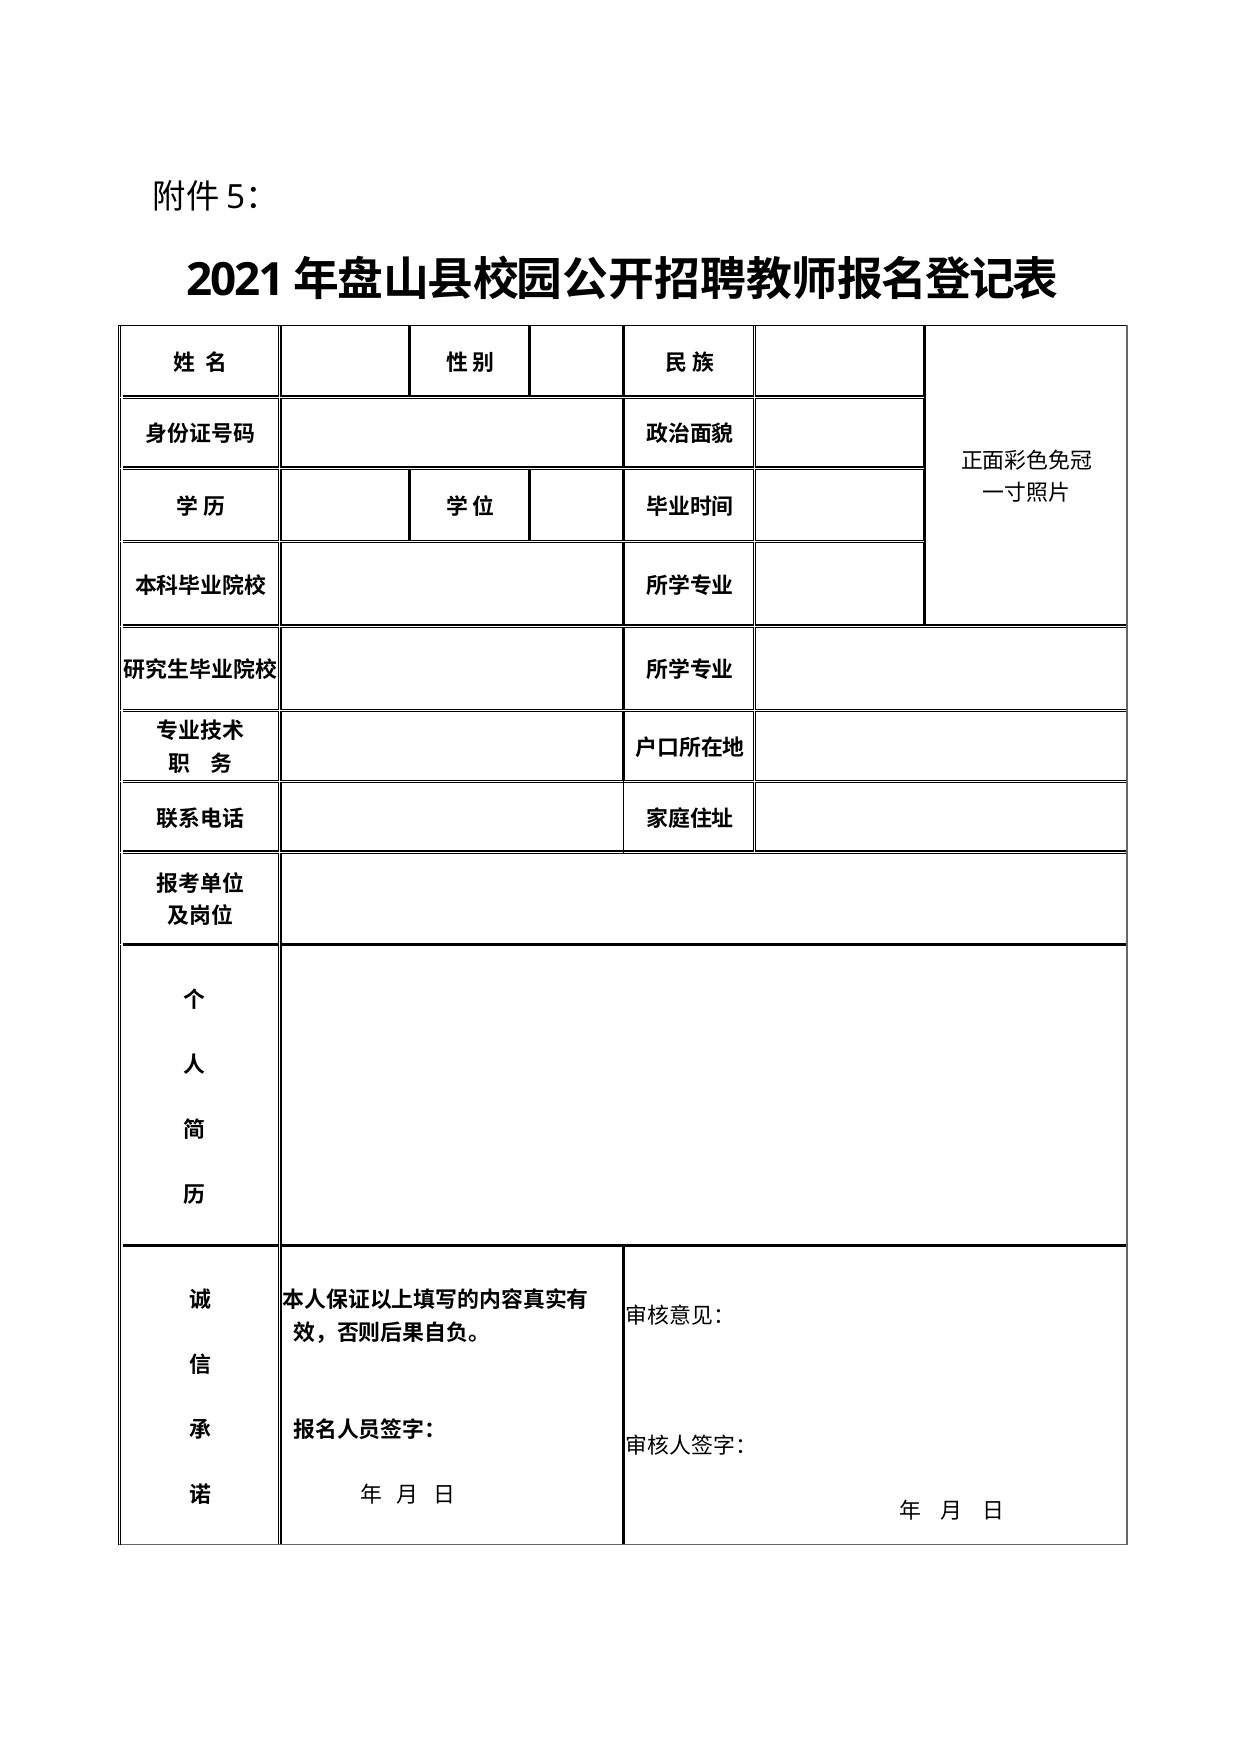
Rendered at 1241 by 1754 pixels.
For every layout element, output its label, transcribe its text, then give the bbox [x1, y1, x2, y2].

table_cell 所学专业 [625, 543, 753, 624]
table_cell [756, 628, 1126, 709]
table_cell [756, 543, 923, 624]
table_cell [282, 628, 622, 709]
table_cell 政治面貌 [625, 399, 753, 466]
table_cell 家庭住址 [624, 783, 753, 850]
table_cell [282, 854, 1126, 943]
table_cell 诚 信 承 诺 [121, 1244, 278, 1544]
table_cell [282, 543, 622, 624]
table_cell 个 人 简 历 [119, 943, 278, 1244]
table_cell 研究生毕业院校 [121, 624, 278, 709]
table_cell [282, 783, 623, 850]
table_cell [282, 712, 622, 779]
table_cell [282, 399, 622, 466]
table_cell [756, 470, 923, 540]
table_cell 身份证号码 [121, 395, 278, 466]
table_cell 报考单位 及岗位 [121, 850, 278, 943]
table_cell [282, 946, 1126, 1244]
table_cell 学 历 [121, 466, 278, 540]
text 2021年盘山县校园公开招聘教师报名登记表 [152, 227, 1094, 324]
table_cell 毕业时间 [625, 470, 753, 540]
table_cell [531, 470, 622, 540]
table_cell 学 位 [411, 470, 528, 540]
table_header 民 族 [625, 326, 753, 395]
table_cell [756, 712, 1126, 779]
table_cell 本人保证以上填写的内容真实有效，否则后果自负。 报名人员签字： 年 月 日 [282, 1247, 622, 1544]
table_cell [282, 470, 408, 540]
table_header [282, 326, 408, 395]
table_header [756, 326, 923, 395]
table_cell 所学专业 [625, 628, 753, 709]
text 附件5： [152, 162, 1094, 227]
table_header 正面彩色免冠 一寸照片 [926, 326, 1126, 624]
table_cell 专业技术 职 务 [119, 709, 280, 779]
table_cell 户口所在地 [625, 712, 753, 779]
table_header [531, 326, 622, 395]
table_header 姓 名 [121, 326, 278, 395]
table_cell 联系电话 [121, 780, 278, 850]
table_cell 审核意见： 审核人签字： 年 月 日 [625, 1247, 1126, 1544]
table_cell [756, 783, 1126, 850]
table_header 性 别 [411, 326, 528, 395]
table_cell [756, 399, 923, 466]
table_cell 本科毕业院校 [119, 540, 280, 624]
